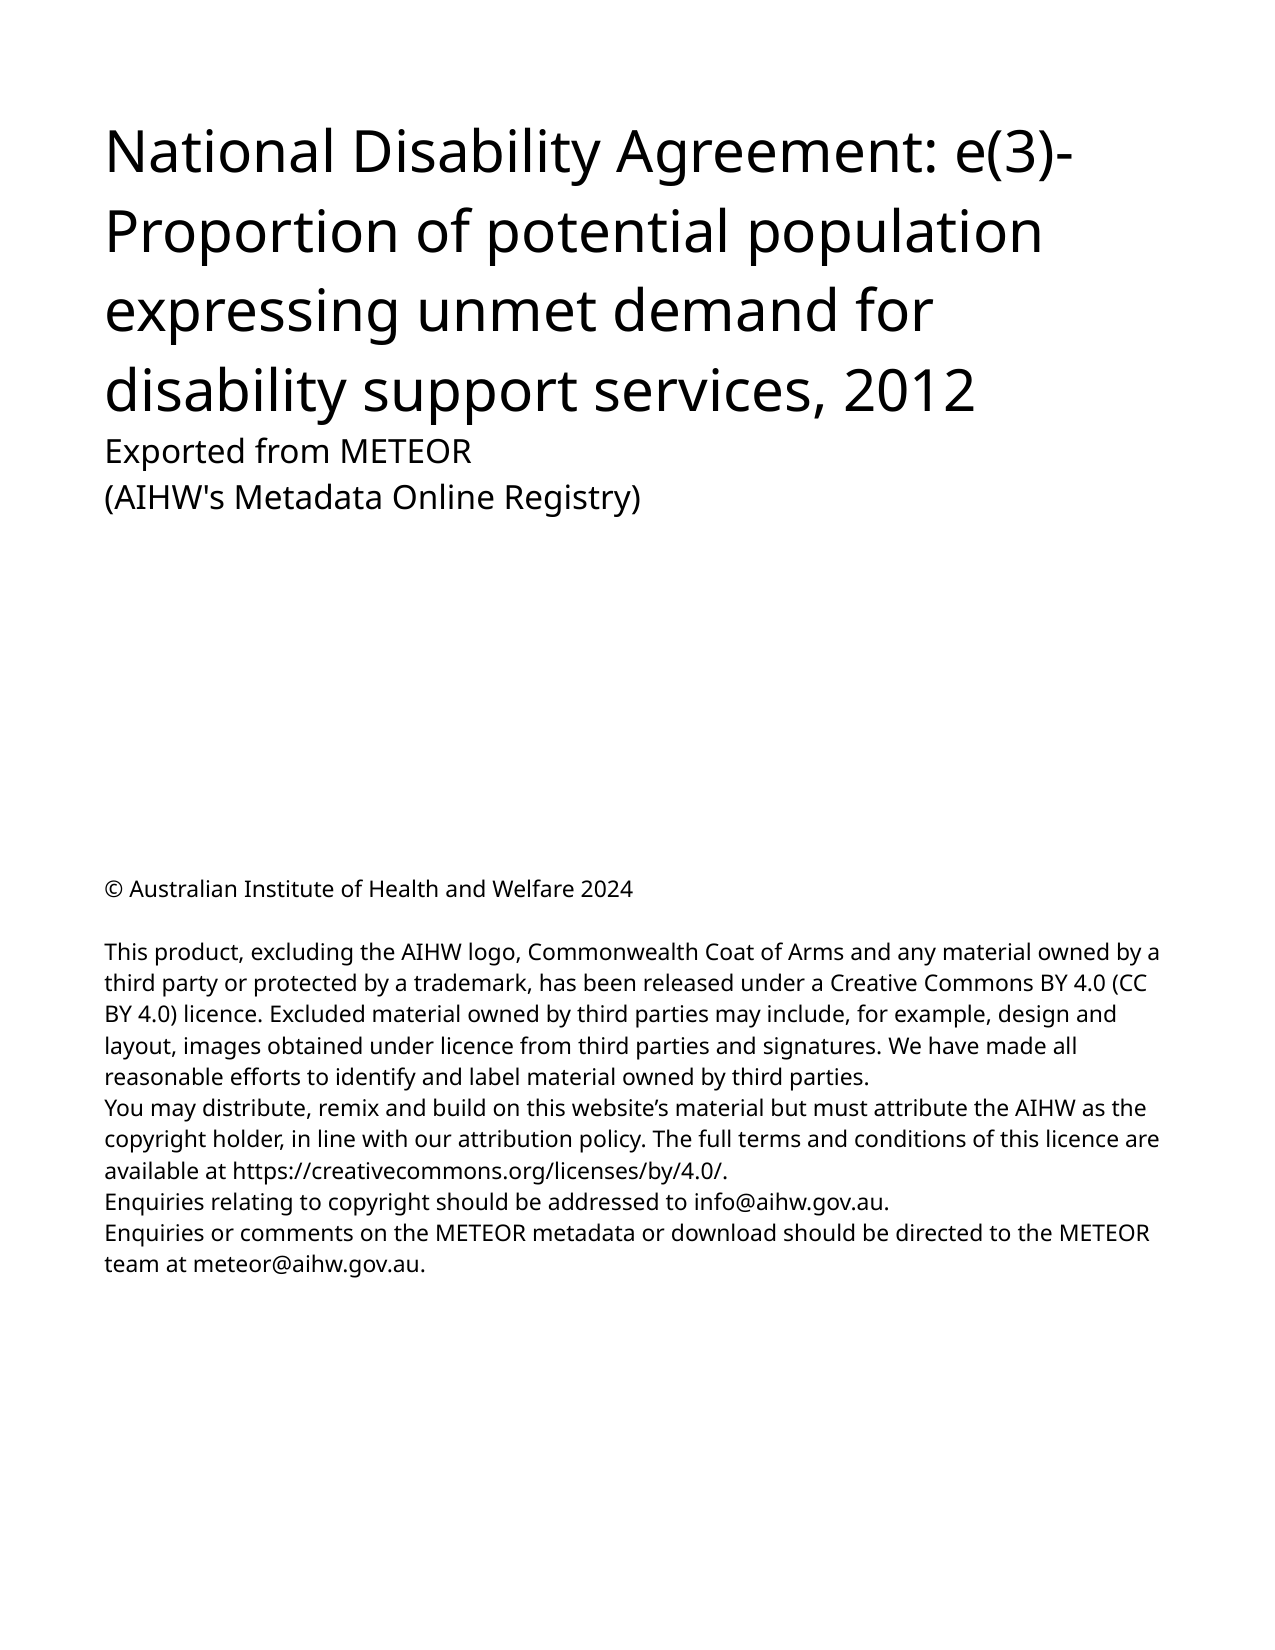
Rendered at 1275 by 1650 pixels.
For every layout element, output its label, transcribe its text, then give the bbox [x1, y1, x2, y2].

subtitle Exported from METEOR [104, 428, 1171, 474]
text Enquiries or comments on the METEOR metadata or download should be directed to the METEOR team at meteor@aihw.gov.au. [104, 1217, 1171, 1279]
text You may distribute, remix and build on this website’s material but must attribute the AIHW as the copyright holder, in line with our attribution policy. The full terms and conditions of this licence are available at https://creativecommons.org/licenses/by/4.0/. [104, 1092, 1171, 1186]
text © Australian Institute of Health and Welfare 2024 [104, 873, 1171, 904]
text Enquiries relating to copyright should be addressed to info@aihw.gov.au. [104, 1186, 1171, 1217]
subtitle (AIHW's Metadata Online Registry) [104, 474, 1171, 519]
title National Disability Agreement: e(3)-Proportion of potential population expressing unmet demand for disability support services, 2012 [104, 110, 1171, 428]
text This product, excluding the AIHW logo, Commonwealth Coat of Arms and any material owned by a third party or protected by a trademark, has been released under a Creative Commons BY 4.0 (CC BY 4.0) licence. Excluded material owned by third parties may include, for example, design and layout, images obtained under licence from third parties and signatures. We have made all reasonable efforts to identify and label material owned by third parties. [104, 936, 1171, 1092]
